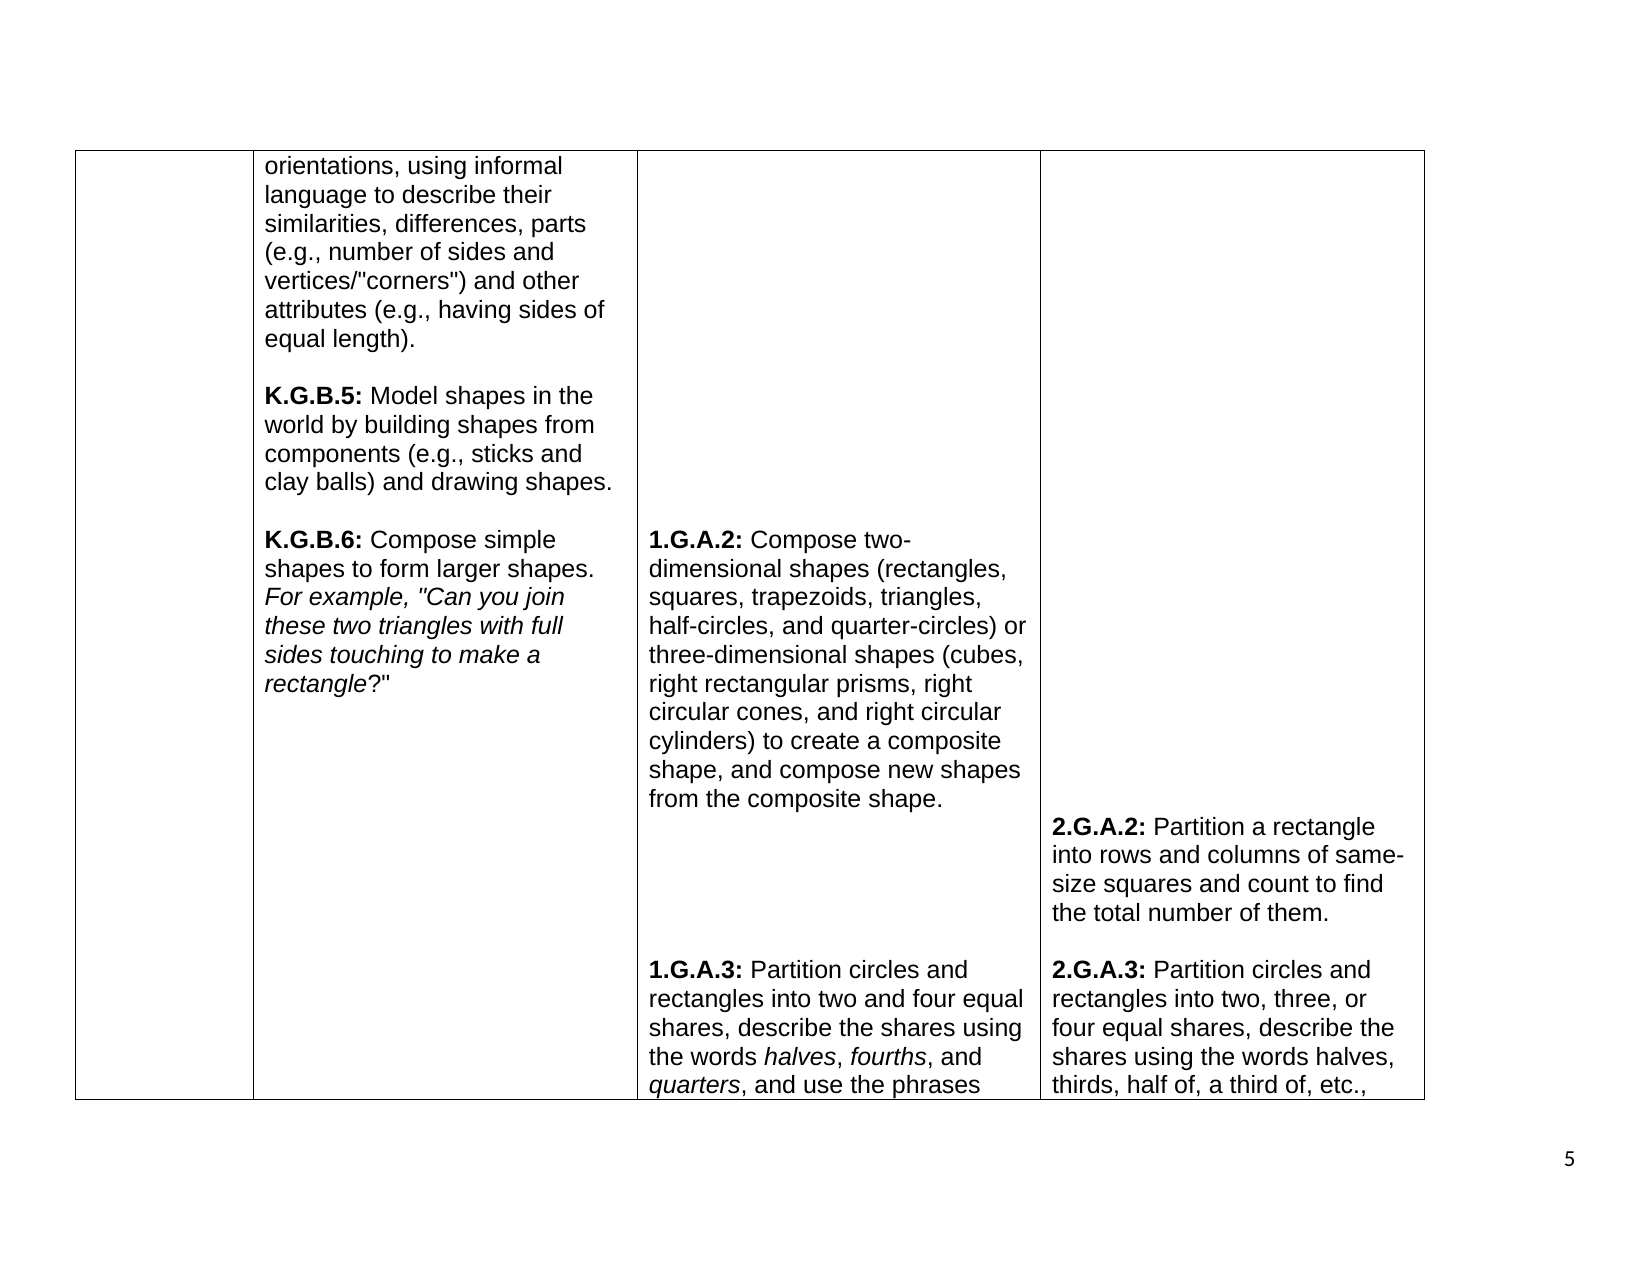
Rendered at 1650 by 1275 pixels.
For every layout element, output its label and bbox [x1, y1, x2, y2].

table_cell [254, 151, 637, 1099]
table_cell [1041, 151, 1424, 1099]
table_cell [76, 151, 253, 1099]
table_cell [638, 151, 1040, 1099]
